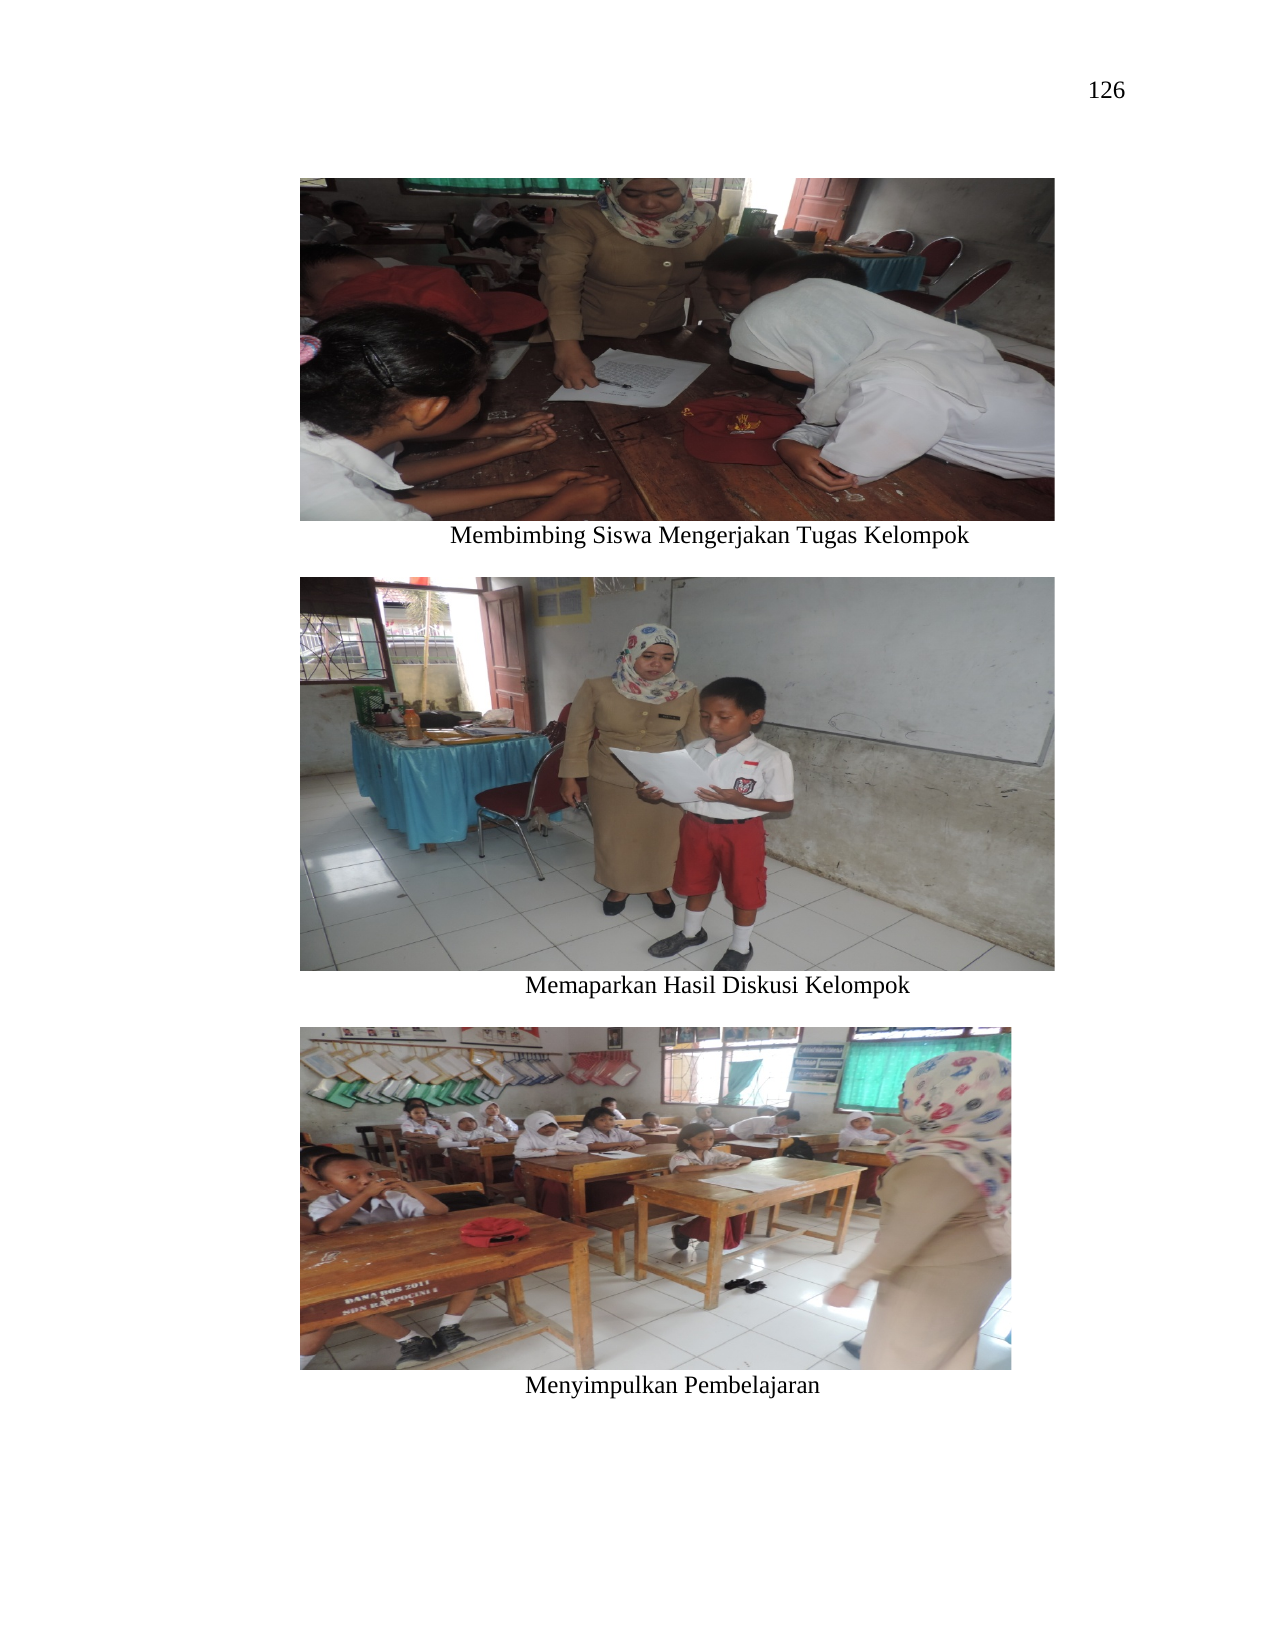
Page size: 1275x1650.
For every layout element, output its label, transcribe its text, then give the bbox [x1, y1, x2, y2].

text Menyimpulkan Pembelajaran [225, 1370, 1125, 1399]
text Memaparkan Hasil Diskusi Kelompok [225, 970, 1125, 999]
picture [300, 577, 1055, 971]
picture [300, 178, 1055, 521]
text Membimbing Siswa Mengerjakan Tugas Kelompok [225, 520, 1125, 549]
picture [300, 1027, 1012, 1370]
